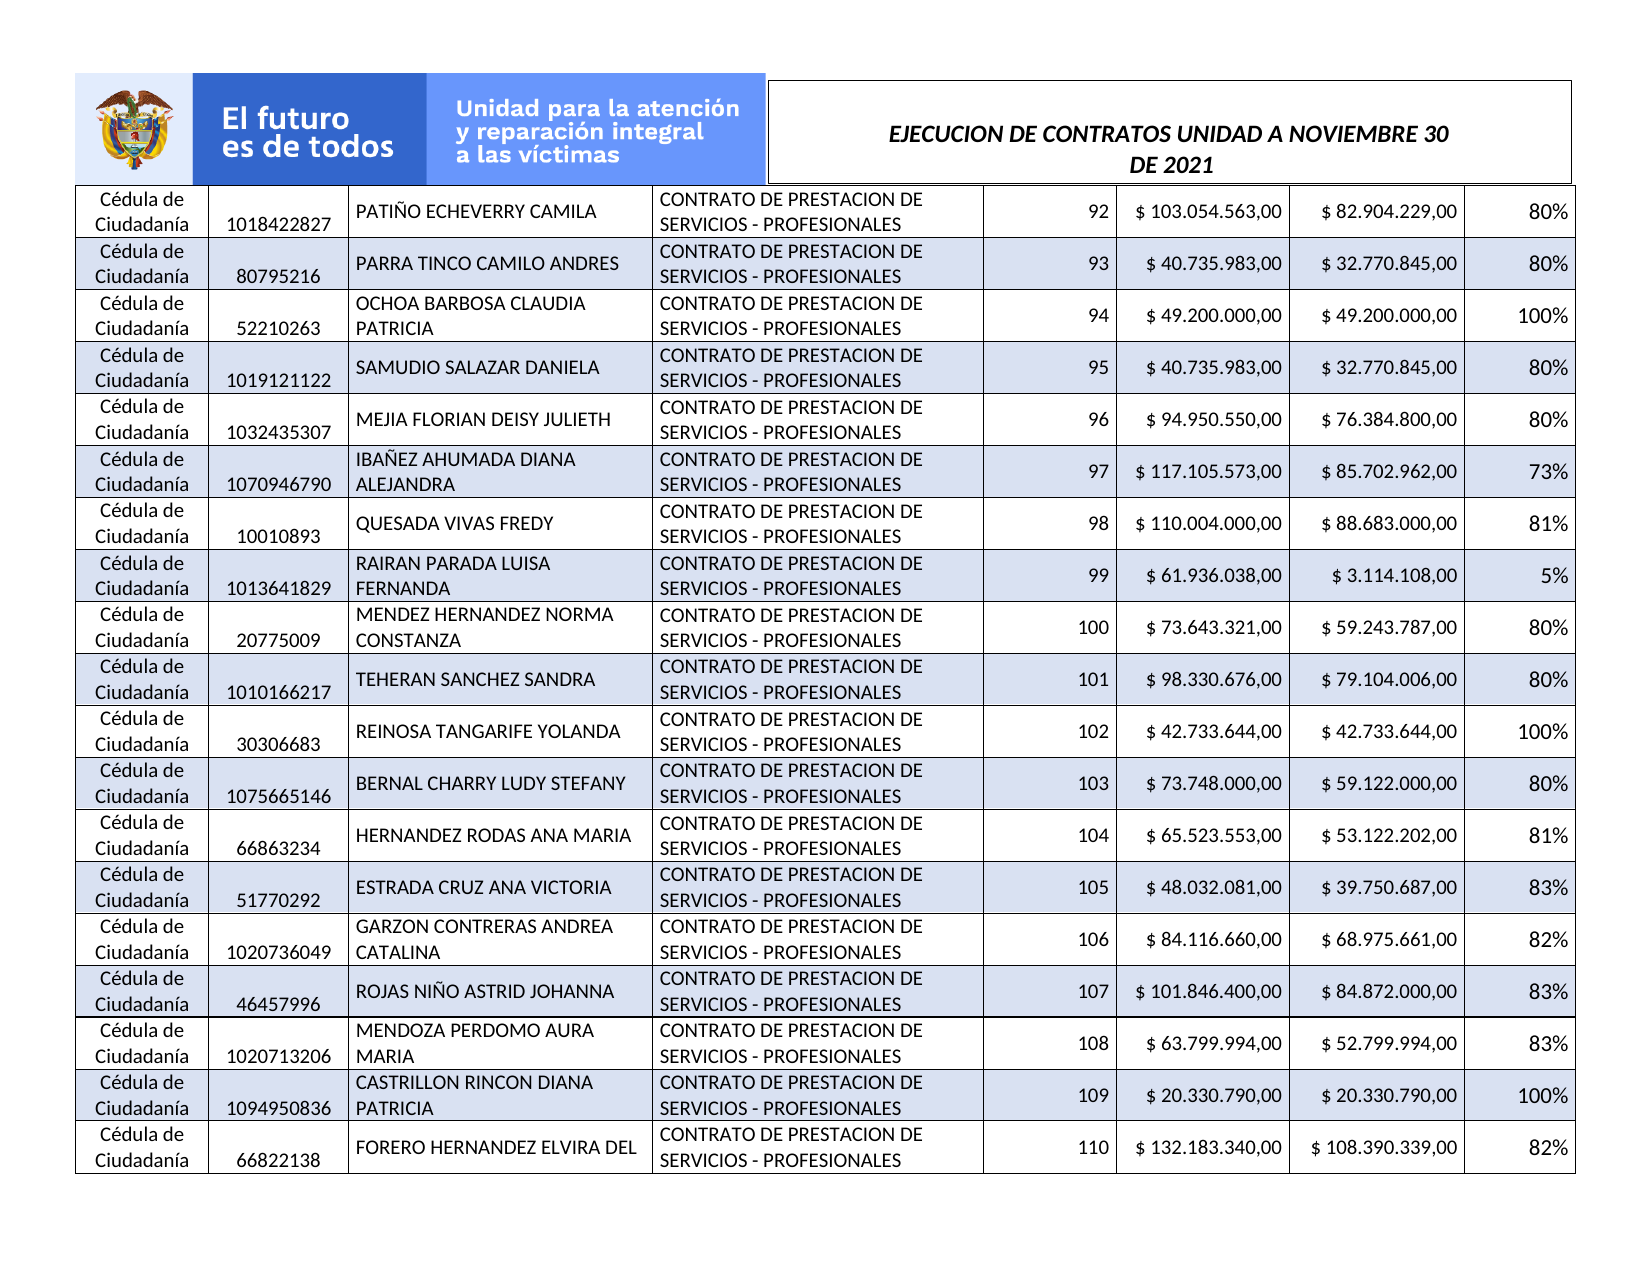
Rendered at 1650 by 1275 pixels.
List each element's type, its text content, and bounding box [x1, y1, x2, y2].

table_cell $ 39.750.687,00 [1290, 862, 1464, 912]
table_cell $ 98.330.676,00 [1117, 654, 1289, 704]
table_cell $ 40.735.983,00 [1117, 238, 1289, 289]
table_cell 1020713206 [209, 1018, 348, 1068]
table_cell 98 [984, 498, 1116, 549]
table_cell 1010166217 [209, 654, 348, 704]
table_cell $ 73.643.321,00 [1117, 602, 1289, 653]
table_cell CONTRATO DE PRESTACION DE SERVICIOS - PROFESIONALES [653, 914, 983, 964]
table_cell 82% [1465, 1121, 1575, 1172]
table_cell GARZON CONTRERAS ANDREA CATALINA [349, 914, 652, 964]
table_cell $ 20.330.790,00 [1117, 1070, 1289, 1120]
table_cell 66863234 [209, 810, 348, 861]
table_cell 52210263 [209, 290, 348, 341]
table_cell BERNAL CHARRY LUDY STEFANY [349, 758, 652, 808]
table_cell $ 110.004.000,00 [1117, 498, 1289, 549]
table_cell CONTRATO DE PRESTACION DE SERVICIOS - PROFESIONALES [653, 1070, 983, 1120]
table_cell HERNANDEZ RODAS ANA MARIA [349, 810, 652, 861]
table_cell 46457996 [209, 966, 348, 1016]
table_cell $ 52.799.994,00 [1290, 1018, 1464, 1068]
table_cell $ 79.104.006,00 [1290, 654, 1464, 704]
table_cell IBAÑEZ AHUMADA DIANA ALEJANDRA [349, 446, 652, 497]
table_cell $ 117.105.573,00 [1117, 446, 1289, 497]
table_cell 20775009 [209, 602, 348, 653]
table_cell CONTRATO DE PRESTACION DE SERVICIOS - PROFESIONALES [653, 966, 983, 1016]
table_cell 95 [984, 342, 1116, 393]
table_cell CONTRATO DE PRESTACION DE SERVICIOS - PROFESIONALES [653, 1121, 983, 1172]
table_cell 83% [1465, 1018, 1575, 1068]
table_cell Cédula de Ciudadanía [76, 1070, 208, 1120]
table_cell $ 63.799.994,00 [1117, 1018, 1289, 1068]
table_cell 80% [1465, 342, 1575, 393]
table_cell 83% [1465, 862, 1575, 912]
table_cell CONTRATO DE PRESTACION DE SERVICIOS - PROFESIONALES [653, 446, 983, 497]
table_cell 5% [1465, 550, 1575, 601]
table_cell $ 48.032.081,00 [1117, 862, 1289, 912]
table_cell 102 [984, 706, 1116, 757]
table_cell 81% [1465, 498, 1575, 549]
table_cell CONTRATO DE PRESTACION DE SERVICIOS - PROFESIONALES [653, 550, 983, 601]
table_cell FORERO HERNANDEZ ELVIRA DEL [349, 1121, 652, 1172]
table_cell Cédula de Ciudadanía [76, 914, 208, 964]
table_cell ROJAS NIÑO ASTRID JOHANNA [349, 966, 652, 1016]
table_cell $ 3.114.108,00 [1290, 550, 1464, 601]
table_cell Cédula de Ciudadanía [76, 862, 208, 912]
table_cell 92 [984, 186, 1116, 237]
table_cell CONTRATO DE PRESTACION DE SERVICIOS - PROFESIONALES [653, 238, 983, 289]
table_cell 83% [1465, 966, 1575, 1016]
table_cell Cédula de Ciudadanía [76, 498, 208, 549]
table_cell Cédula de Ciudadanía [76, 966, 208, 1016]
table_cell 99 [984, 550, 1116, 601]
table_cell 81% [1465, 810, 1575, 861]
table_cell CONTRATO DE PRESTACION DE SERVICIOS - PROFESIONALES [653, 810, 983, 861]
table_cell $ 49.200.000,00 [1290, 290, 1464, 341]
table_cell 1032435307 [209, 394, 348, 445]
table_cell MENDOZA PERDOMO AURA MARIA [349, 1018, 652, 1068]
table_cell 82% [1465, 914, 1575, 964]
table_cell 51770292 [209, 862, 348, 912]
table_cell $ 101.846.400,00 [1117, 966, 1289, 1016]
table_cell 80% [1465, 654, 1575, 704]
table_cell CONTRATO DE PRESTACION DE SERVICIOS - PROFESIONALES [653, 602, 983, 653]
table_cell 100% [1465, 290, 1575, 341]
table_cell $ 73.748.000,00 [1117, 758, 1289, 808]
table_cell 104 [984, 810, 1116, 861]
table_cell $ 65.523.553,00 [1117, 810, 1289, 861]
table_cell $ 132.183.340,00 [1117, 1121, 1289, 1172]
table_cell CONTRATO DE PRESTACION DE SERVICIOS - PROFESIONALES [653, 186, 983, 237]
table_cell 80795216 [209, 238, 348, 289]
table_cell CONTRATO DE PRESTACION DE SERVICIOS - PROFESIONALES [653, 290, 983, 341]
table_cell 1019121122 [209, 342, 348, 393]
table_cell MENDEZ HERNANDEZ NORMA CONSTANZA [349, 602, 652, 653]
table_cell ESTRADA CRUZ ANA VICTORIA [349, 862, 652, 912]
table_cell Cédula de Ciudadanía [76, 706, 208, 757]
table_cell 73% [1465, 446, 1575, 497]
table_cell Cédula de Ciudadanía [76, 1018, 208, 1068]
table_cell $ 85.702.962,00 [1290, 446, 1464, 497]
table_cell $ 49.200.000,00 [1117, 290, 1289, 341]
table_cell 106 [984, 914, 1116, 964]
table_cell SAMUDIO SALAZAR DANIELA [349, 342, 652, 393]
table_cell 108 [984, 1018, 1116, 1068]
table_cell 66822138 [209, 1121, 348, 1172]
table_cell $ 82.904.229,00 [1290, 186, 1464, 237]
table_cell 1018422827 [209, 186, 348, 237]
table_cell CONTRATO DE PRESTACION DE SERVICIOS - PROFESIONALES [653, 758, 983, 808]
table_cell $ 68.975.661,00 [1290, 914, 1464, 964]
table_cell $ 61.936.038,00 [1117, 550, 1289, 601]
table_cell Cédula de Ciudadanía [76, 290, 208, 341]
table_cell 100% [1465, 1070, 1575, 1120]
table_cell CONTRATO DE PRESTACION DE SERVICIOS - PROFESIONALES [653, 862, 983, 912]
table_cell CONTRATO DE PRESTACION DE SERVICIOS - PROFESIONALES [653, 706, 983, 757]
table_cell $ 53.122.202,00 [1290, 810, 1464, 861]
table_cell 1020736049 [209, 914, 348, 964]
table_cell $ 20.330.790,00 [1290, 1070, 1464, 1120]
table_cell CONTRATO DE PRESTACION DE SERVICIOS - PROFESIONALES [653, 654, 983, 704]
table_cell $ 42.733.644,00 [1117, 706, 1289, 757]
table_cell $ 76.384.800,00 [1290, 394, 1464, 445]
table_cell $ 88.683.000,00 [1290, 498, 1464, 549]
table_cell Cédula de Ciudadanía [76, 342, 208, 393]
table_cell CONTRATO DE PRESTACION DE SERVICIOS - PROFESIONALES [653, 498, 983, 549]
table_cell $ 59.243.787,00 [1290, 602, 1464, 653]
table_cell Cédula de Ciudadanía [76, 602, 208, 653]
table_cell Cédula de Ciudadanía [76, 810, 208, 861]
picture [75, 73, 766, 185]
table_cell TEHERAN SANCHEZ SANDRA [349, 654, 652, 704]
table_cell $ 42.733.644,00 [1290, 706, 1464, 757]
table_cell 80% [1465, 758, 1575, 808]
table_cell Cédula de Ciudadanía [76, 238, 208, 289]
table_cell 80% [1465, 186, 1575, 237]
table_cell 1013641829 [209, 550, 348, 601]
table_cell 80% [1465, 602, 1575, 653]
table_cell QUESADA VIVAS FREDY [349, 498, 652, 549]
table_cell $ 84.116.660,00 [1117, 914, 1289, 964]
table_cell RAIRAN PARADA LUISA FERNANDA [349, 550, 652, 601]
table_cell 101 [984, 654, 1116, 704]
table_cell 96 [984, 394, 1116, 445]
table_cell $ 32.770.845,00 [1290, 342, 1464, 393]
table_cell 1075665146 [209, 758, 348, 808]
table_cell $ 103.054.563,00 [1117, 186, 1289, 237]
table_cell REINOSA TANGARIFE YOLANDA [349, 706, 652, 757]
table_cell Cédula de Ciudadanía [76, 394, 208, 445]
table_cell PARRA TINCO CAMILO ANDRES [349, 238, 652, 289]
table_cell $ 84.872.000,00 [1290, 966, 1464, 1016]
table_cell 30306683 [209, 706, 348, 757]
table_cell 1094950836 [209, 1070, 348, 1120]
table_cell MEJIA FLORIAN DEISY JULIETH [349, 394, 652, 445]
table_cell $ 32.770.845,00 [1290, 238, 1464, 289]
table_cell 80% [1465, 394, 1575, 445]
table_cell 110 [984, 1121, 1116, 1172]
table_cell $ 108.390.339,00 [1290, 1121, 1464, 1172]
table_cell CASTRILLON RINCON DIANA PATRICIA [349, 1070, 652, 1120]
table_cell CONTRATO DE PRESTACION DE SERVICIOS - PROFESIONALES [653, 342, 983, 393]
table_cell PATIÑO ECHEVERRY CAMILA [349, 186, 652, 237]
table_cell Cédula de Ciudadanía [76, 1121, 208, 1172]
table_cell OCHOA BARBOSA CLAUDIA PATRICIA [349, 290, 652, 341]
table_cell 97 [984, 446, 1116, 497]
table_cell Cédula de Ciudadanía [76, 446, 208, 497]
table_cell 10010893 [209, 498, 348, 549]
table_cell 94 [984, 290, 1116, 341]
table_cell Cédula de Ciudadanía [76, 186, 208, 237]
table_cell $ 59.122.000,00 [1290, 758, 1464, 808]
table_cell Cédula de Ciudadanía [76, 550, 208, 601]
table_cell $ 94.950.550,00 [1117, 394, 1289, 445]
table_cell 105 [984, 862, 1116, 912]
table_cell 109 [984, 1070, 1116, 1120]
table_cell CONTRATO DE PRESTACION DE SERVICIOS - PROFESIONALES [653, 394, 983, 445]
table_cell CONTRATO DE PRESTACION DE SERVICIOS - PROFESIONALES [653, 1018, 983, 1068]
table_cell 100% [1465, 706, 1575, 757]
table_cell 80% [1465, 238, 1575, 289]
table_cell 103 [984, 758, 1116, 808]
table_cell Cédula de Ciudadanía [76, 654, 208, 704]
table_cell 100 [984, 602, 1116, 653]
table_cell $ 40.735.983,00 [1117, 342, 1289, 393]
table_cell 107 [984, 966, 1116, 1016]
table_cell Cédula de Ciudadanía [76, 758, 208, 808]
table_cell 93 [984, 238, 1116, 289]
table_cell 1070946790 [209, 446, 348, 497]
